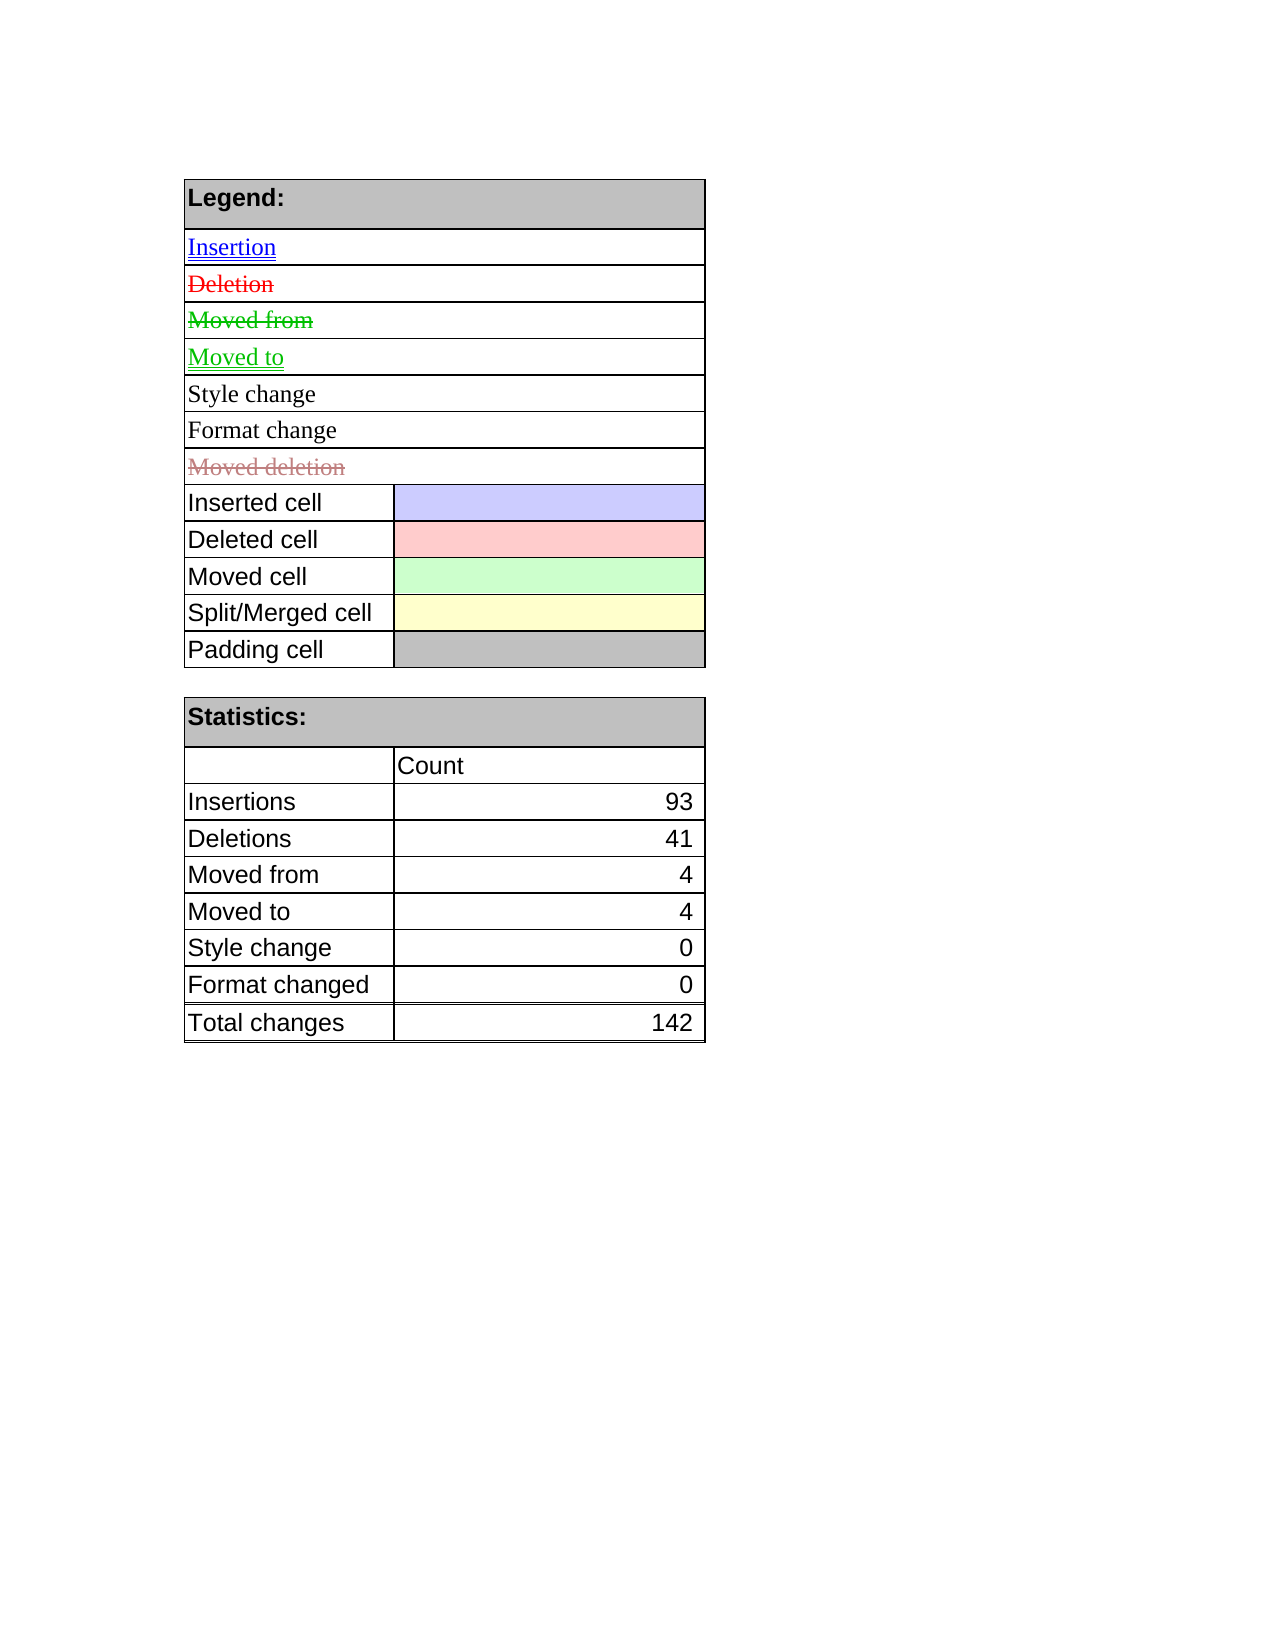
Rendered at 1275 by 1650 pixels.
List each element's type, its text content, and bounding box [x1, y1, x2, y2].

table_cell Moved to [185, 894, 393, 929]
table_cell 0 [395, 930, 704, 965]
table_cell Moved from [185, 857, 393, 892]
table_cell Deletion [185, 266, 704, 301]
table_cell Moved cell [185, 558, 393, 593]
table_header Statistics: [185, 698, 704, 746]
table_cell [395, 632, 704, 667]
table_cell Count [395, 748, 704, 782]
table_cell Deleted cell [185, 522, 393, 557]
table_cell Moved to [185, 339, 704, 374]
table_cell Inserted cell [185, 485, 393, 520]
table_cell Deletions [185, 821, 393, 856]
table_cell [395, 522, 704, 557]
table_cell 41 [395, 821, 704, 856]
table_cell Total changes [185, 1005, 393, 1040]
table_cell Format change [185, 412, 704, 447]
table_cell Insertions [185, 784, 393, 819]
table_cell Split/Merged cell [185, 595, 393, 630]
table_cell Moved deletion [185, 449, 704, 484]
table_cell Moved from [185, 303, 704, 337]
table_cell Style change [185, 930, 393, 965]
table_cell Padding cell [185, 632, 393, 667]
table_cell 0 [395, 967, 704, 1002]
table_cell [185, 748, 393, 782]
table_cell Format changed [185, 967, 393, 1002]
table_cell 4 [395, 857, 704, 892]
table_cell [395, 485, 704, 520]
table_cell [395, 595, 704, 630]
table_cell Insertion [185, 230, 704, 264]
table_header Legend: [185, 180, 704, 228]
table_cell [395, 558, 704, 593]
table_cell 4 [395, 894, 704, 929]
table_cell 142 [395, 1005, 704, 1040]
table_cell 93 [395, 784, 704, 819]
table_cell Style change [185, 376, 704, 411]
